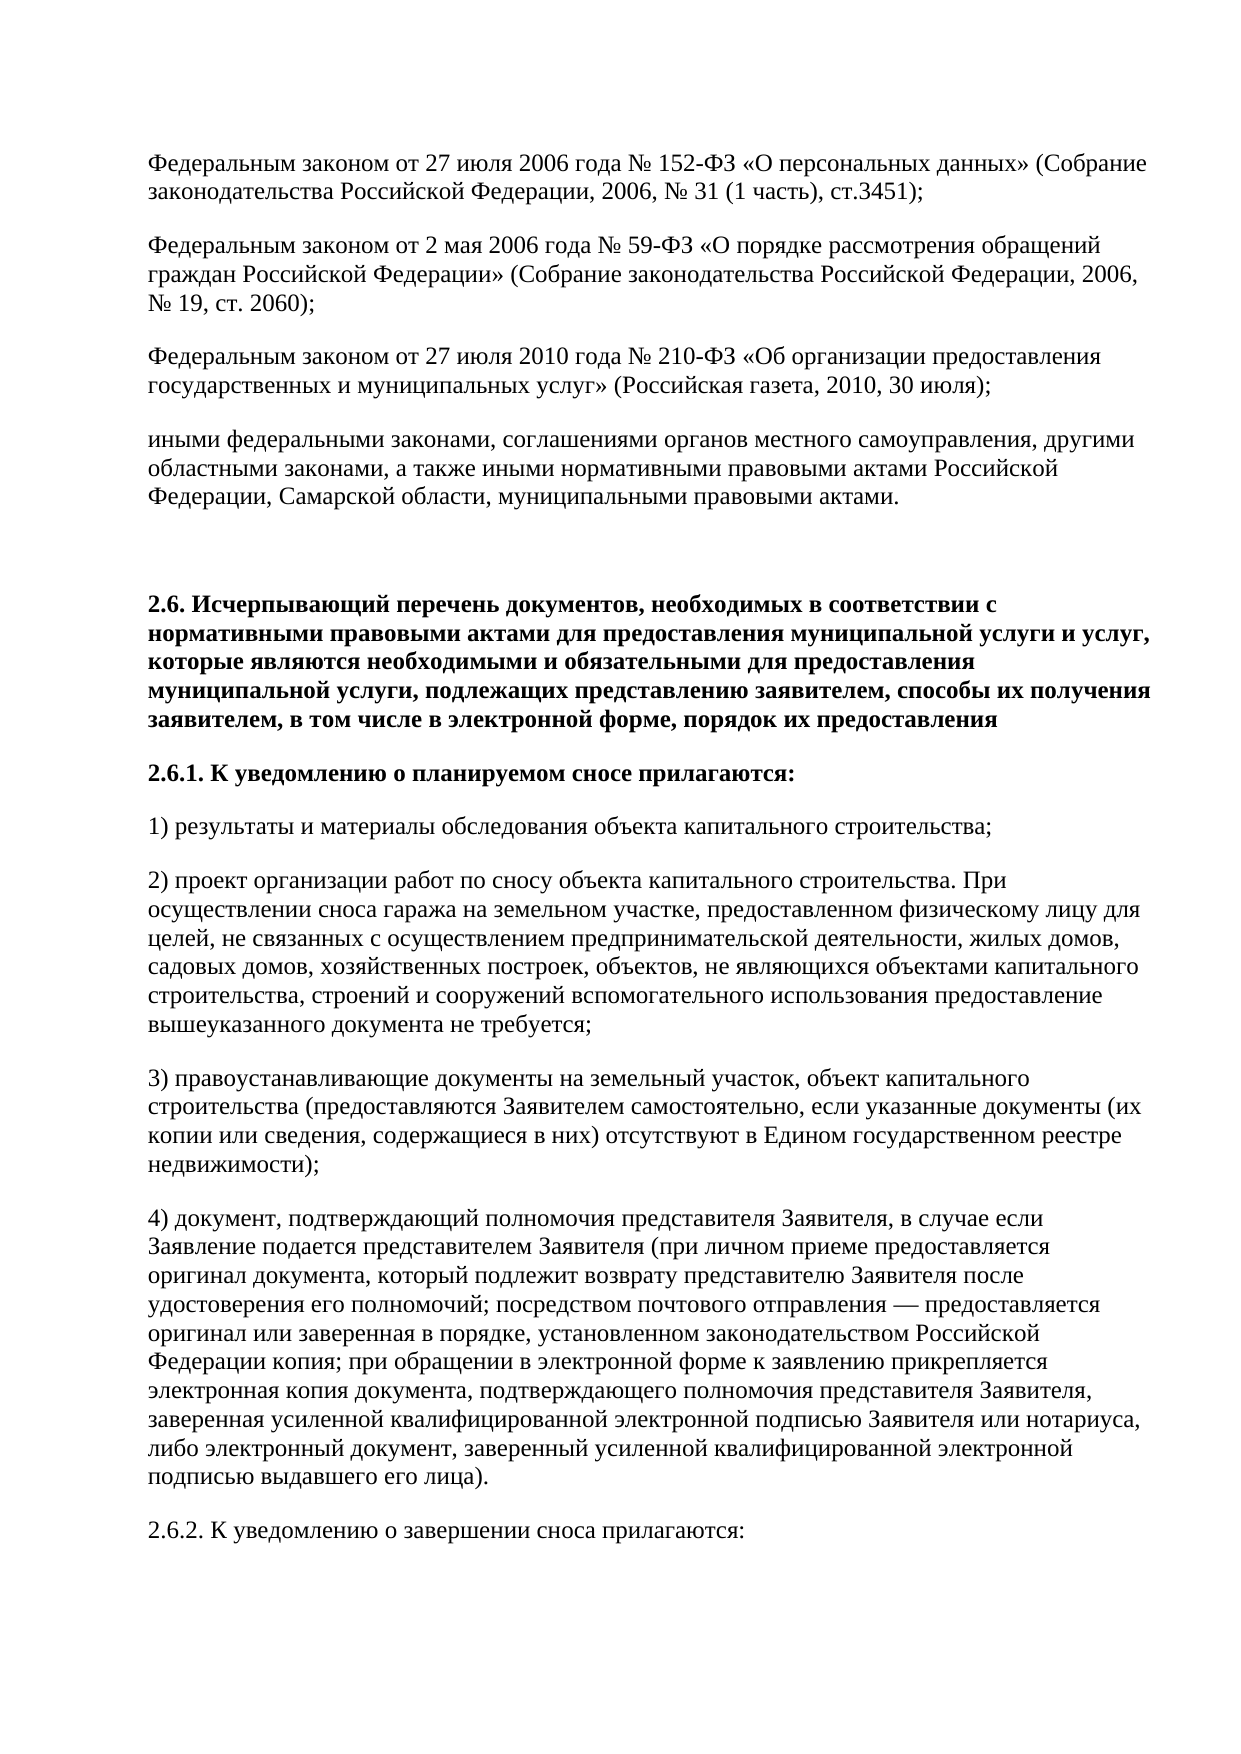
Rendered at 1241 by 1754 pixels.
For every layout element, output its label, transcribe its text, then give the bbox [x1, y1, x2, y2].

text 4) документ, подтверждающий полномочия представителя Заявителя, в случае если Заявление подается представителем Заявителя (при личном приеме предоставляется оригинал документа, который подлежит возврату представителю Заявителя после удостоверения его полномочий; посредством почтового отправления — предоставляется оригинал или заверенная в порядке, установленном законодательством Российской Федерации копия; при обращении в электронной форме к заявлению прикрепляется электронная копия документа, подтверждающего полномочия представителя Заявителя, заверенная усиленной квалифицированной электронной подписью Заявителя или нотариуса, либо электронный документ, заверенный усиленной квалифицированной электронной подписью выдавшего его лица). [148, 1203, 1152, 1490]
text 2.6.1. К уведомлению о планируемом сносе прилагаются: [148, 758, 1152, 786]
text 1) результаты и материалы обследования объекта капитального строительства; [148, 811, 1152, 840]
text Федеральным законом от 27 июля 2010 года № 210-ФЗ «Об организации предоставления государственных и муниципальных услуг» (Российская газета, 2010, 30 июля); [148, 341, 1152, 399]
text Федеральным законом от 2 мая 2006 года № 59-ФЗ «О порядке рассмотрения обращений граждан Российской Федерации» (Собрание законодательства Российской Федерации, 2006, № 19, ст. 2060); [148, 230, 1152, 316]
text 2.6.2. К уведомлению о завершении сноса прилагаются: [148, 1515, 1152, 1544]
text 2) проект организации работ по сносу объекта капитального строительства. При осуществлении сноса гаража на земельном участке, предоставленном физическому лицу для целей, не связанных с осуществлением предпринимательской деятельности, жилых домов, садовых домов, хозяйственных построек, объектов, не являющихся объектами капитального строительства, строений и сооружений вспомогательного использования предоставление вышеуказанного документа не требуется; [148, 865, 1152, 1038]
text Федеральным законом от 27 июля 2006 года № 152-ФЗ «О персональных данных» (Собрание законодательства Российской Федерации, 2006, № 31 (1 часть), ст.3451); [148, 148, 1152, 205]
text 3) правоустанавливающие документы на земельный участок, объект капитального строительства (предоставляются Заявителем самостоятельно, если указанные документы (их копии или сведения, содержащиеся в них) отсутствуют в Едином государственном реестре недвижимости); [148, 1063, 1152, 1178]
text иными федеральными законами, соглашениями органов местного самоуправления, другими областными законами, а также иными нормативными правовыми актами Российской Федерации, Cамарской области, муниципальными правовыми актами. [148, 424, 1152, 510]
text 2.6. Исчерпывающий перечень документов, необходимых в соответствии с нормативными правовыми актами для предоставления муниципальной услуги и услуг, которые являются необходимыми и обязательными для предоставления муниципальной услуги, подлежащих представлению заявителем, способы их получения заявителем, в том числе в электронной форме, порядок их предоставления [148, 589, 1152, 733]
